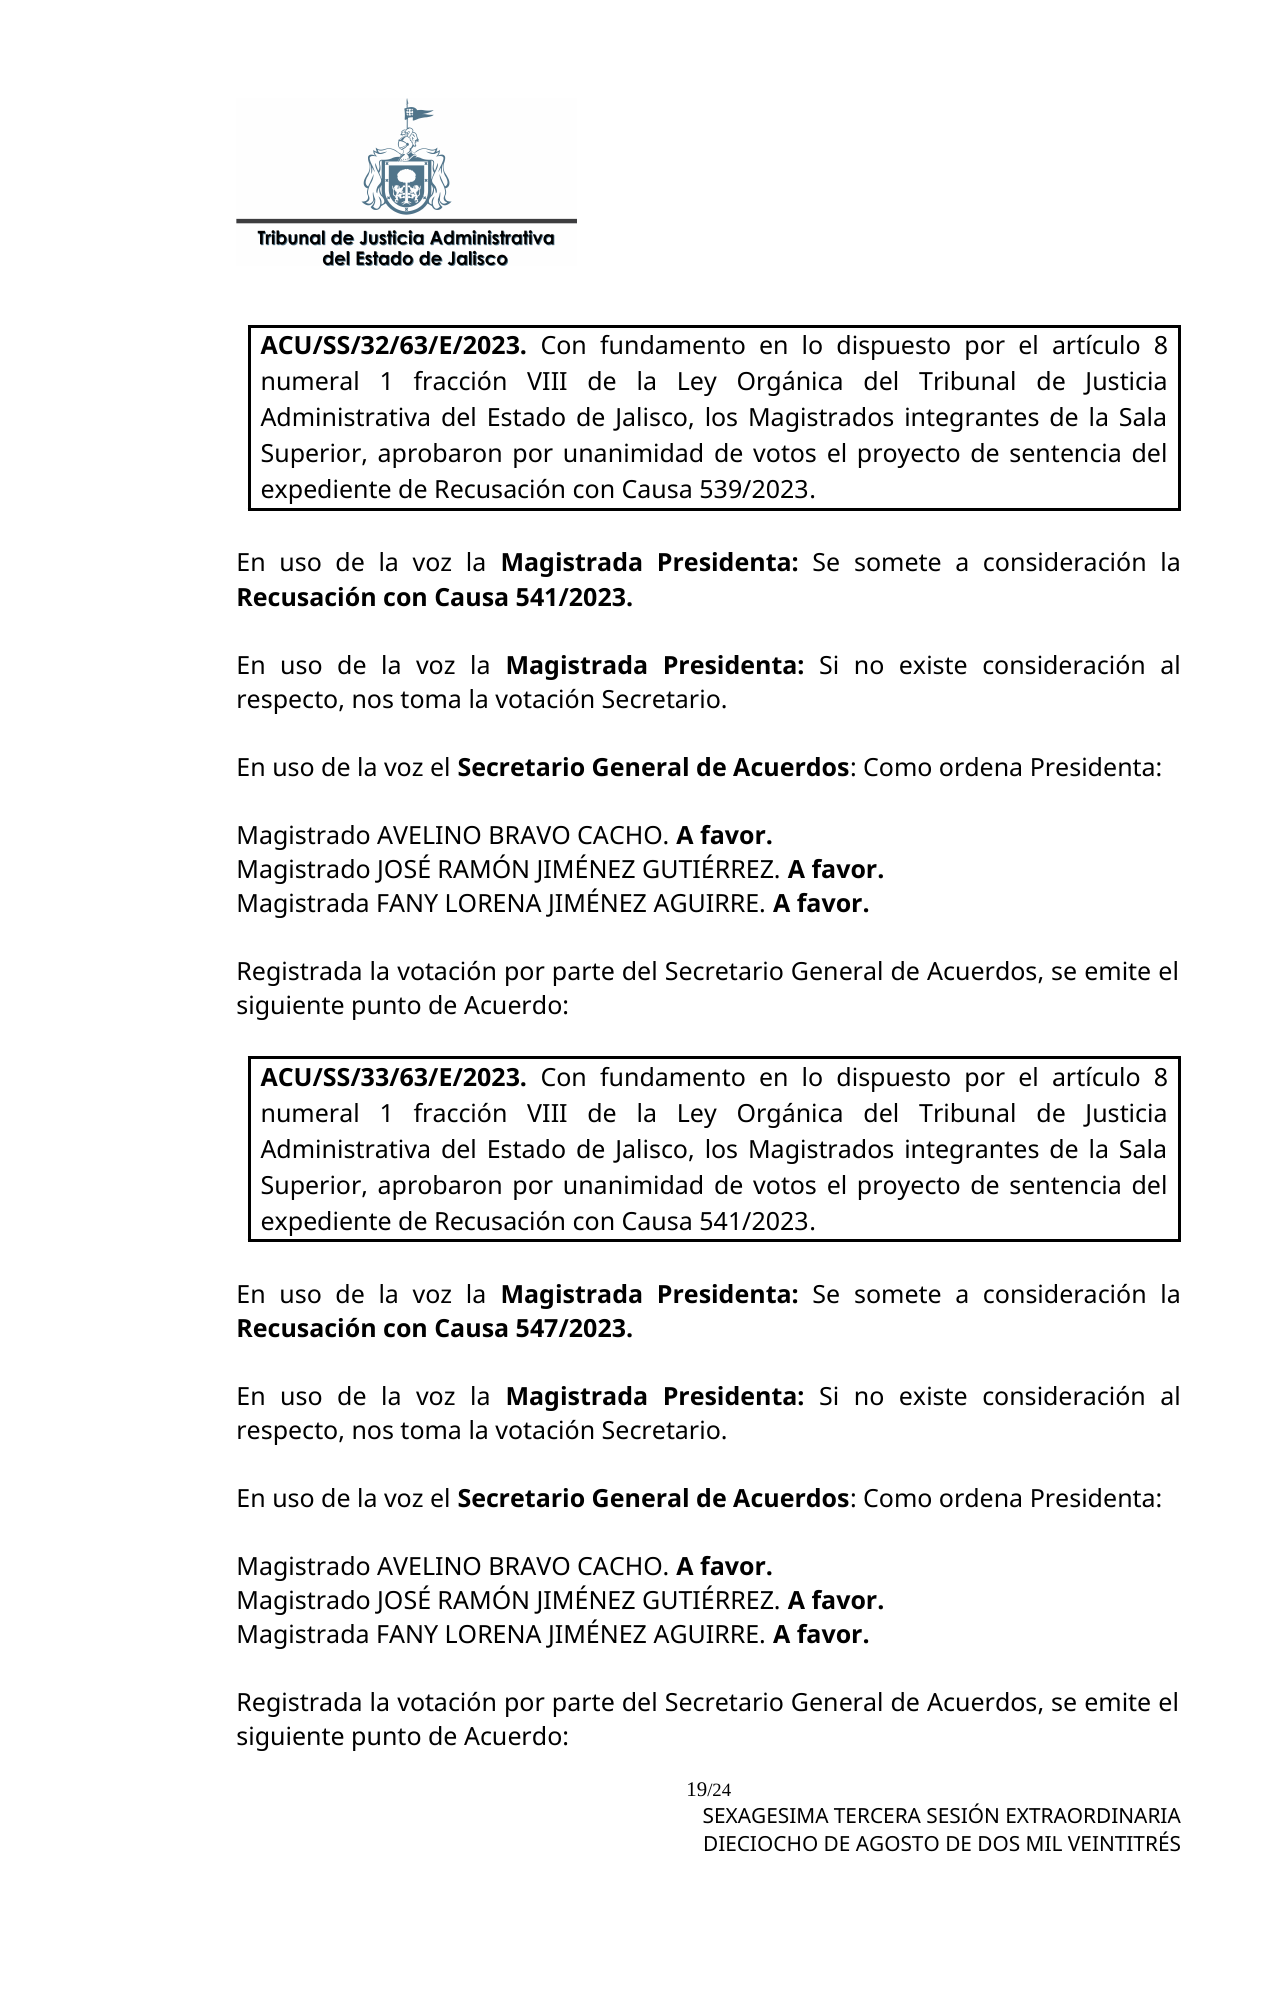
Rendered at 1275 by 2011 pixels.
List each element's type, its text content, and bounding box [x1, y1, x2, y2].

text Magistrada FANY LORENA JIMÉNEZ AGUIRRE. A favor. [236, 886, 1181, 920]
table_header ACU/SS/32/63/E/2023. Con fundamento en lo dispuesto por el artículo 8 numeral 1 fracción VIII de la Ley Orgánica del Tribunal de Justicia Administrativa del Estado de Jalisco, los Magistrados integrantes de la Sala Superior, aprobaron por unanimidad de votos el proyecto de sentencia del expediente de Recusación con Causa 539/2023. [251, 328, 1178, 508]
text Magistrado JOSÉ RAMÓN JIMÉNEZ GUTIÉRREZ. A favor. [236, 852, 1181, 886]
text Registrada la votación por parte del Secretario General de Acuerdos, se emite el siguiente punto de Acuerdo: [236, 1685, 1181, 1753]
text En uso de la voz la Magistrada Presidenta: Se somete a consideración la Recusación con Causa 541/2023. [236, 545, 1181, 613]
table_header ACU/SS/33/63/E/2023. Con fundamento en lo dispuesto por el artículo 8 numeral 1 fracción VIII de la Ley Orgánica del Tribunal de Justicia Administrativa del Estado de Jalisco, los Magistrados integrantes de la Sala Superior, aprobaron por unanimidad de votos el proyecto de sentencia del expediente de Recusación con Causa 541/2023. [251, 1059, 1178, 1239]
text En uso de la voz el Secretario General de Acuerdos: Como ordena Presidenta: [236, 749, 1181, 783]
text En uso de la voz el Secretario General de Acuerdos: Como ordena Presidenta: [236, 1481, 1181, 1515]
text Registrada la votación por parte del Secretario General de Acuerdos, se emite el siguiente punto de Acuerdo: [236, 954, 1181, 1022]
text Magistrado AVELINO BRAVO CACHO. A favor. [236, 818, 1181, 852]
text Magistrado AVELINO BRAVO CACHO. A favor. [236, 1549, 1181, 1583]
text Magistrado JOSÉ RAMÓN JIMÉNEZ GUTIÉRREZ. A favor. [236, 1583, 1181, 1617]
text En uso de la voz la Magistrada Presidenta: Si no existe consideración al respecto, nos toma la votación Secretario. [236, 647, 1181, 715]
text En uso de la voz la Magistrada Presidenta: Se somete a consideración la Recusación con Causa 547/2023. [236, 1276, 1181, 1344]
text En uso de la voz la Magistrada Presidenta: Si no existe consideración al respecto, nos toma la votación Secretario. [236, 1378, 1181, 1447]
picture [236, 98, 577, 266]
text Magistrada FANY LORENA JIMÉNEZ AGUIRRE. A favor. [236, 1617, 1181, 1651]
